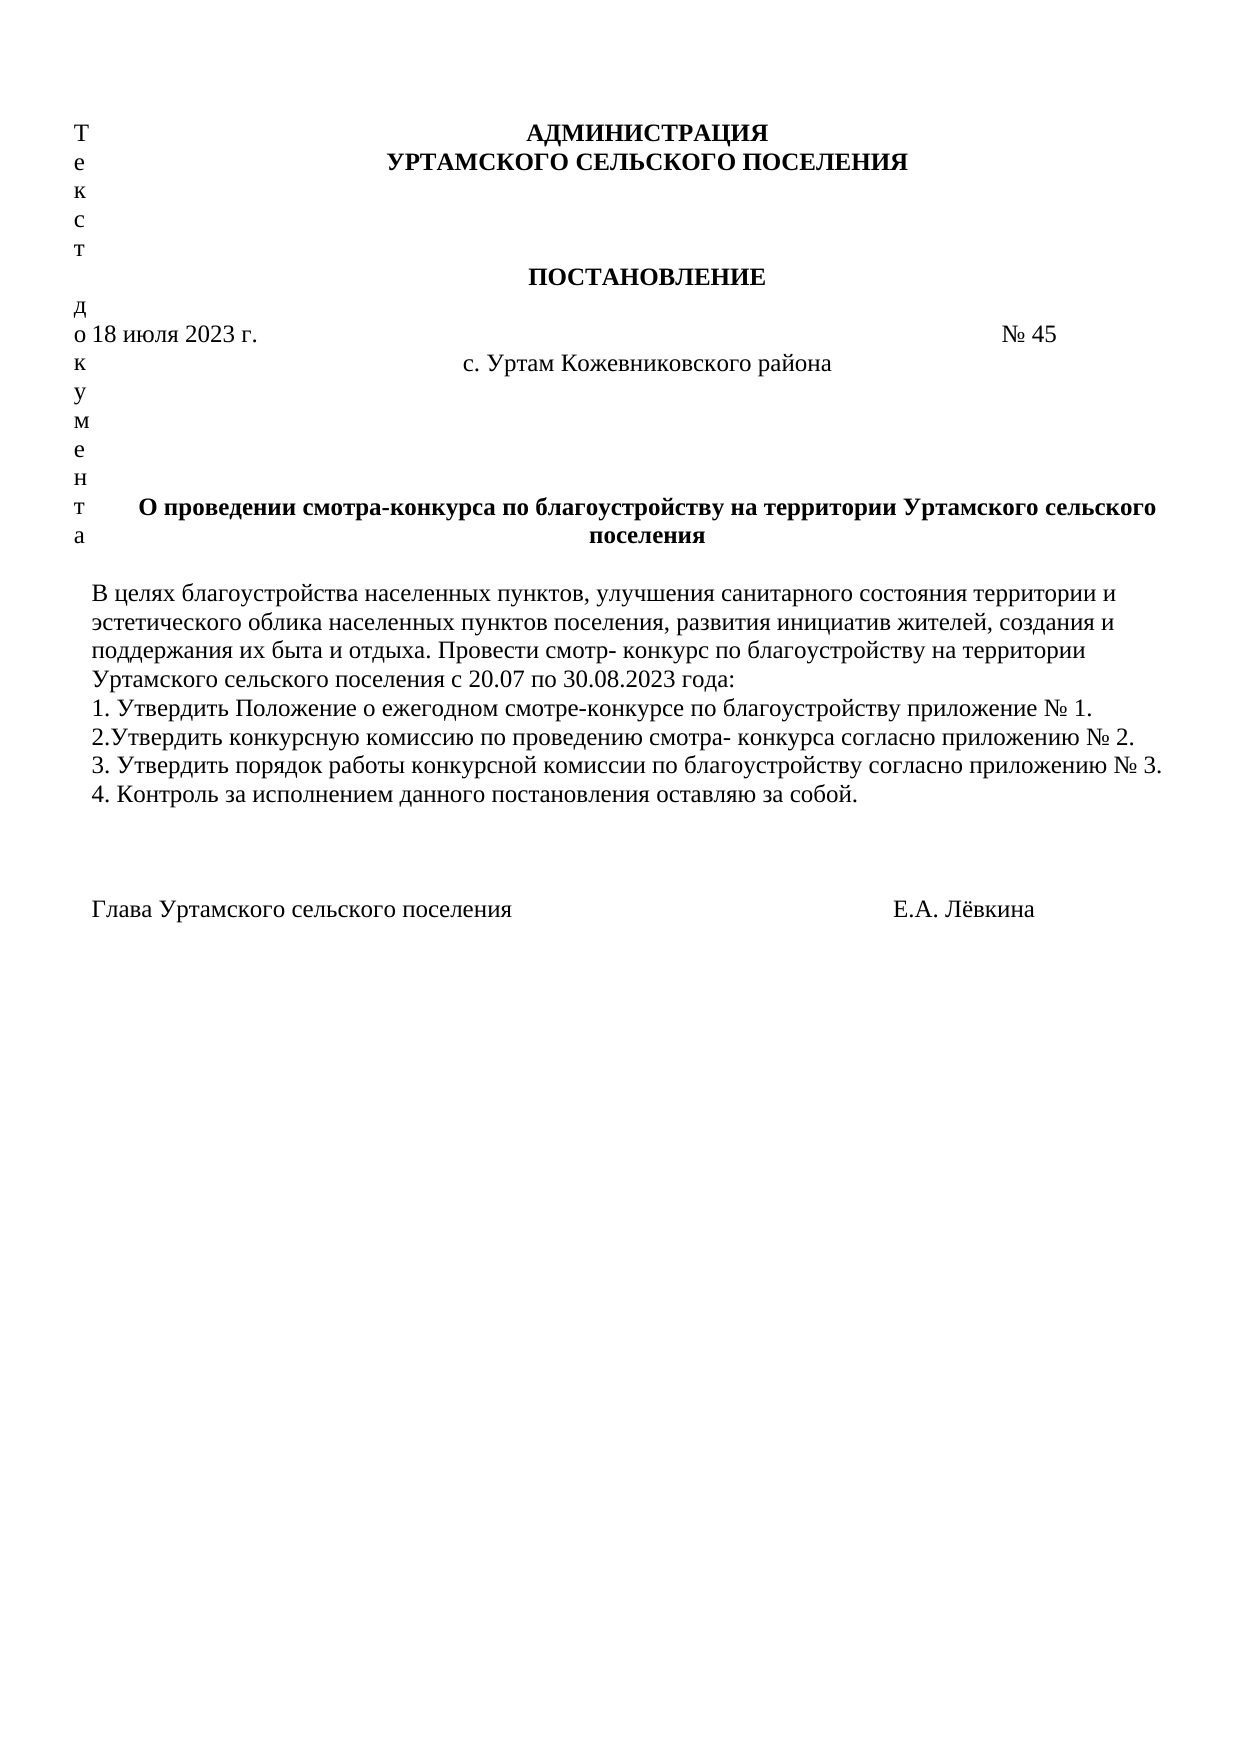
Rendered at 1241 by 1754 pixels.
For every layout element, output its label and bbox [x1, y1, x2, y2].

table_header [76, 118, 1203, 1629]
